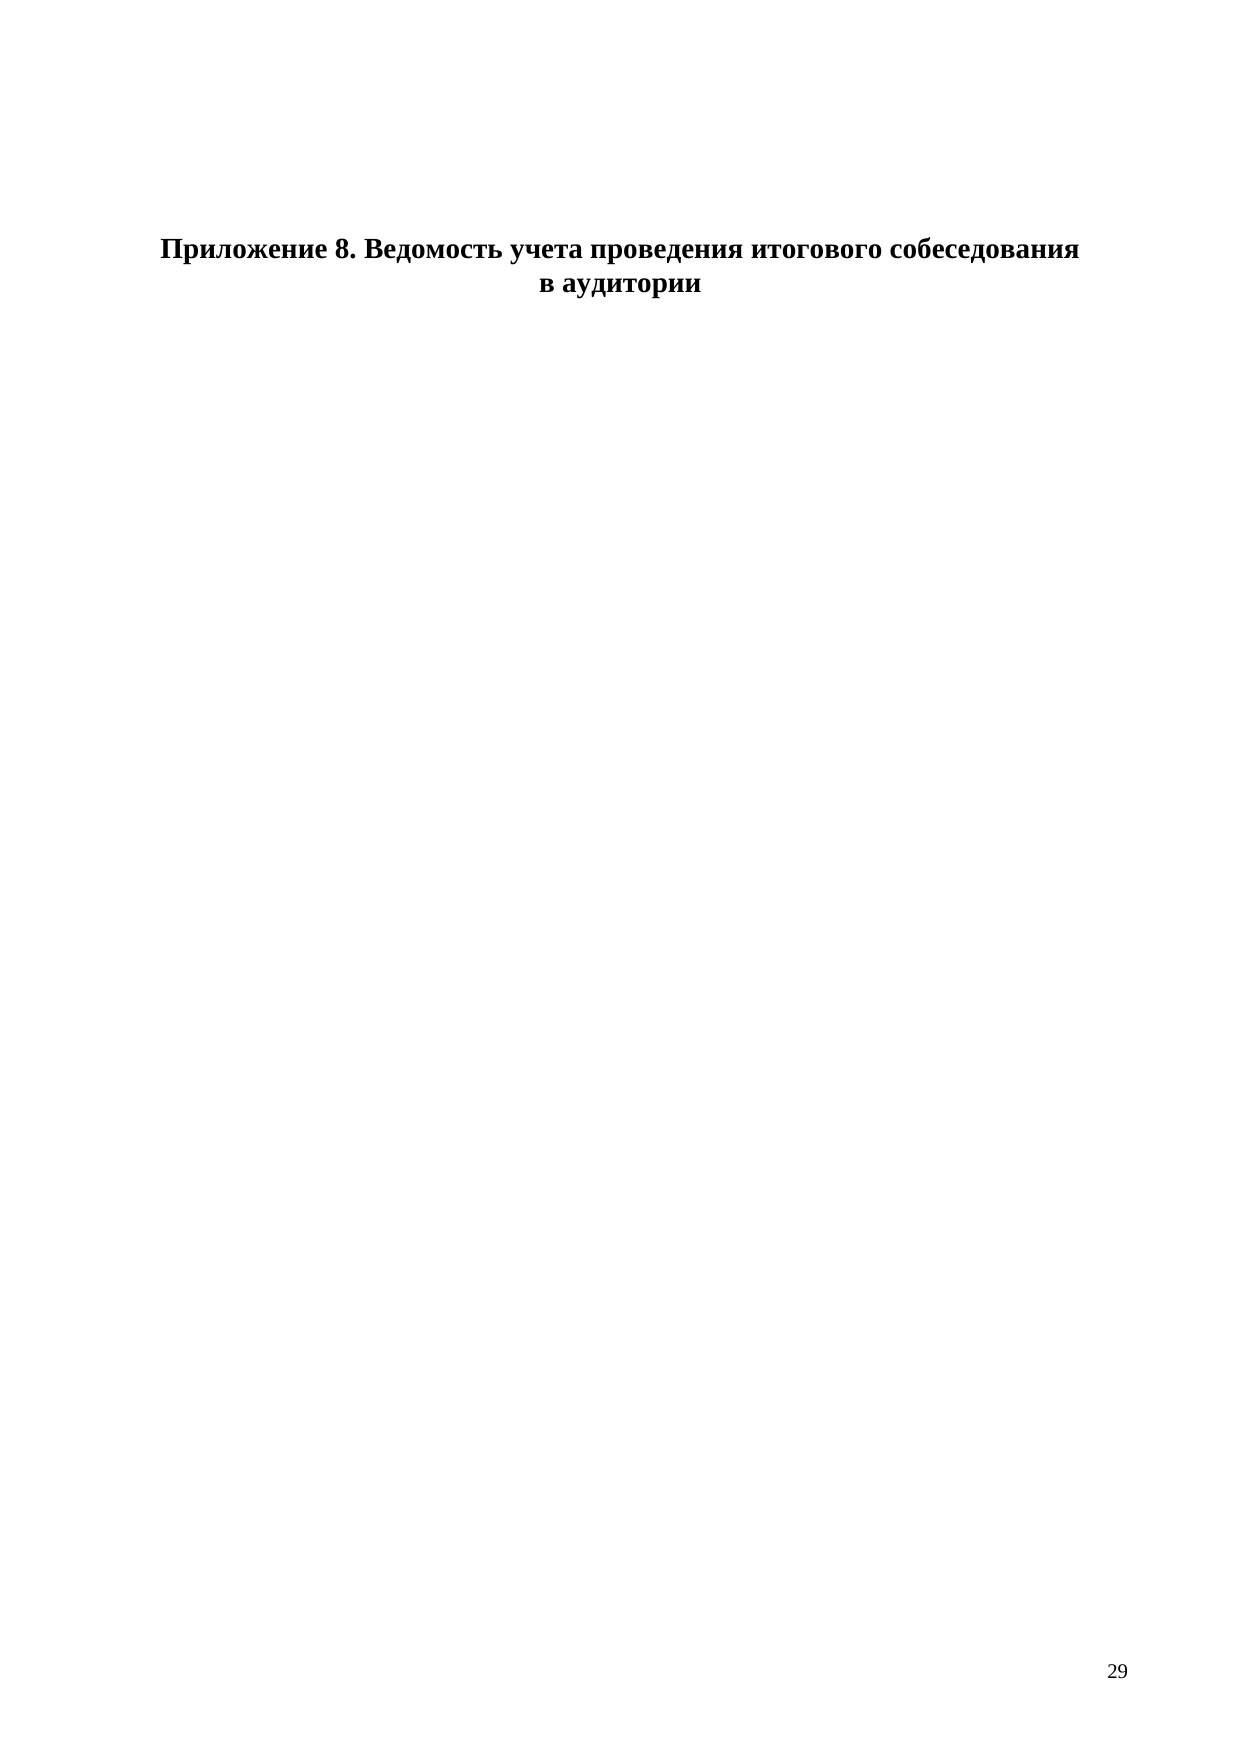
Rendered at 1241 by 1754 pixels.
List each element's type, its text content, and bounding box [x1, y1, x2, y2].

subtitle в аудитории [112, 265, 1128, 298]
subtitle Приложение 8. Ведомость учета проведения итогового собеседования [112, 231, 1128, 265]
